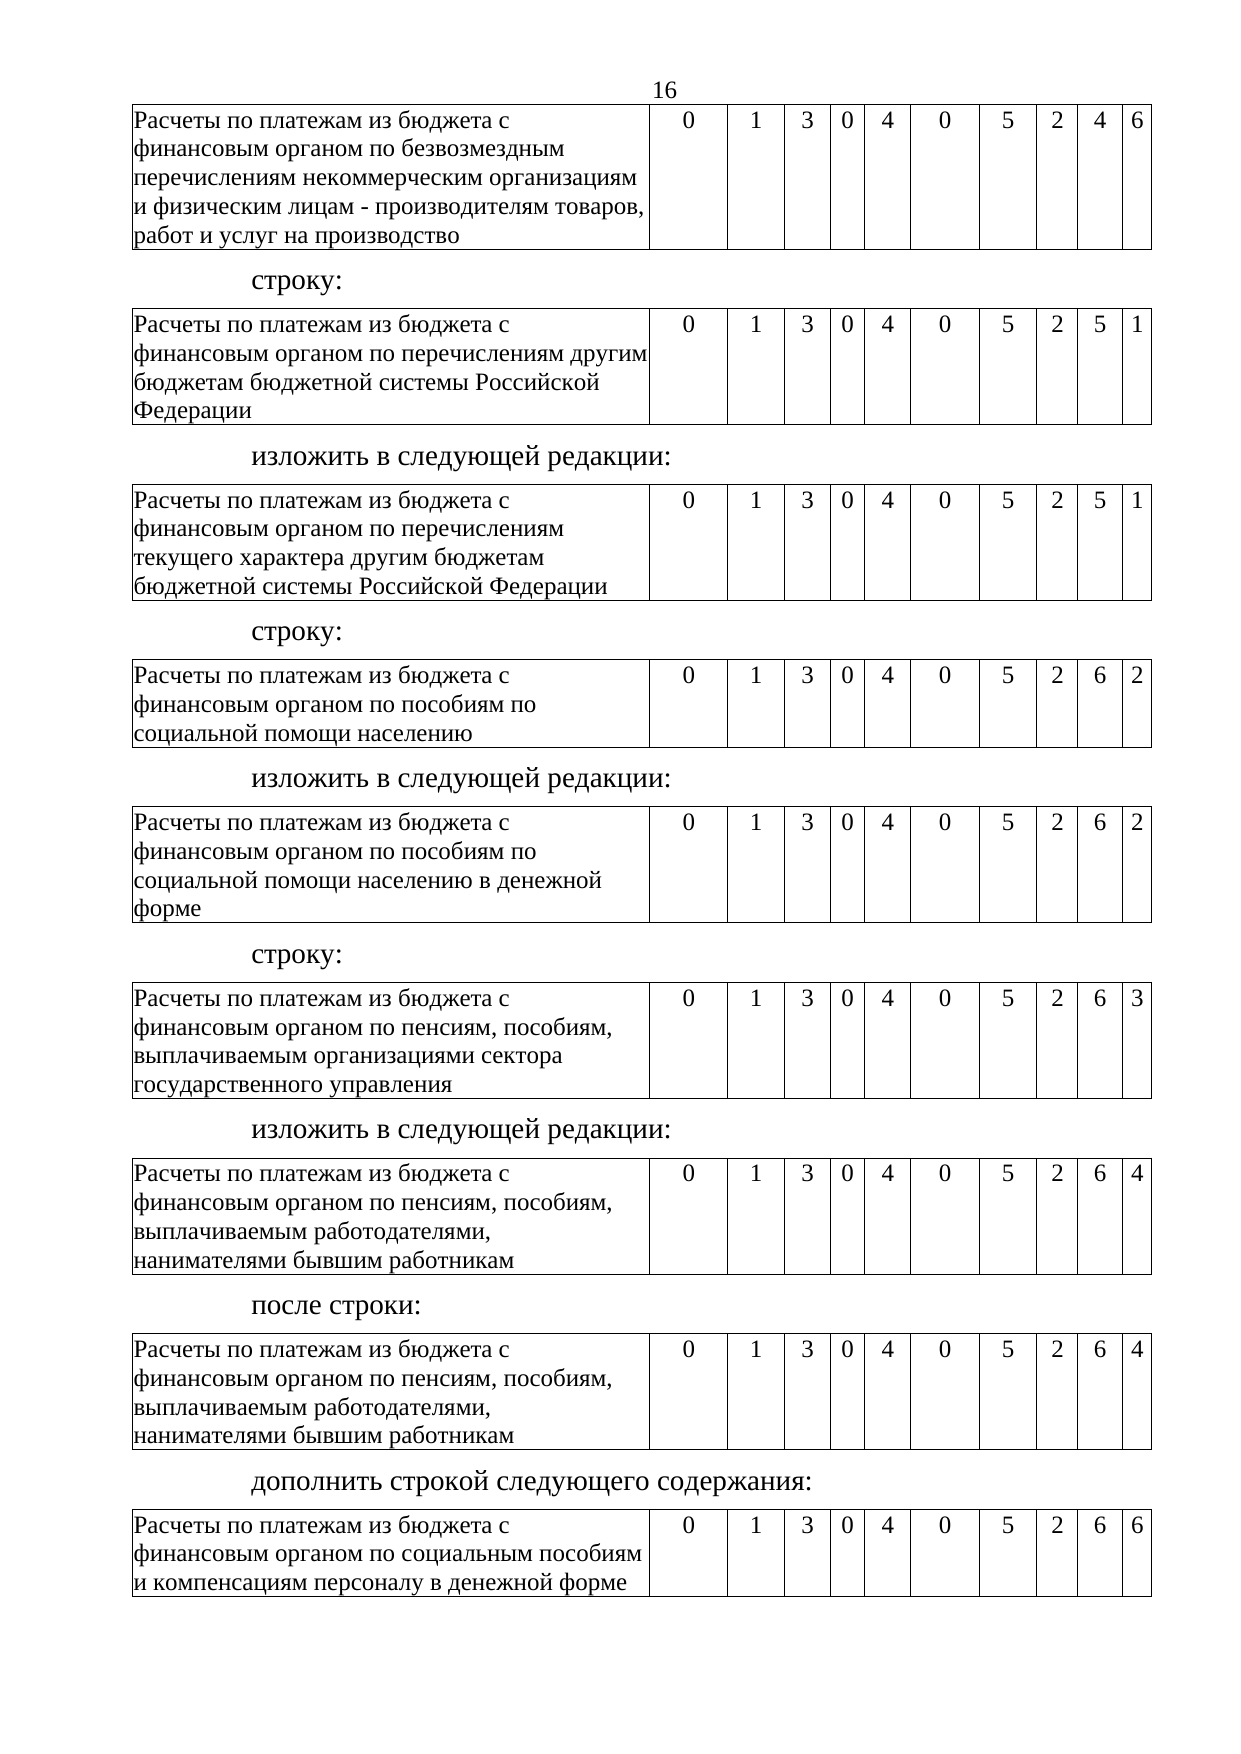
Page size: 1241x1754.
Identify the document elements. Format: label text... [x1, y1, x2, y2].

table_header 0 [650, 309, 727, 424]
table_header Расчеты по платежам из бюджета с финансовым органом по перечислениям другим бюджетам бюджетной системы Российской Федерации [133, 309, 649, 424]
table_header 5 [1078, 485, 1122, 600]
table_header 5 [980, 1159, 1036, 1273]
table_header 1 [728, 660, 784, 747]
table_header 0 [650, 1334, 727, 1449]
table_header 0 [911, 1510, 979, 1596]
table_header 0 [911, 660, 979, 747]
table_header 0 [831, 1159, 864, 1273]
table_header Расчеты по платежам из бюджета с финансовым органом по пенсиям, пособиям, выплачиваемым работодателями, нанимателями бывшим работникам [133, 1159, 649, 1273]
table_header 5 [980, 807, 1036, 922]
table_header 0 [650, 1510, 727, 1596]
table_cell 5 [980, 105, 1036, 248]
table_cell 2 [1037, 105, 1077, 248]
table_cell 0 [911, 105, 979, 248]
table_header 3 [785, 1510, 830, 1596]
table_header 6 [1078, 1159, 1122, 1273]
table_header 2 [1037, 1510, 1077, 1596]
table_header 3 [785, 309, 830, 424]
table_header 0 [831, 485, 864, 600]
table_header Расчеты по платежам из бюджета с финансовым органом по пенсиям, пособиям, выплачиваемым работодателями, нанимателями бывшим работникам [133, 1334, 649, 1449]
table_header 6 [1078, 1510, 1122, 1596]
table_header 1 [728, 1510, 784, 1596]
table_header 5 [980, 309, 1036, 424]
table_header 0 [831, 807, 864, 922]
table_header 0 [831, 309, 864, 424]
table_header Расчеты по платежам из бюджета с финансовым органом по социальным пособиям и компенсациям персоналу в денежной форме [133, 1510, 649, 1596]
table_header 1 [728, 485, 784, 600]
table_header 1 [728, 807, 784, 922]
table_header 0 [650, 485, 727, 600]
table_header 2 [1037, 1159, 1077, 1273]
table_header 2 [1037, 1334, 1077, 1449]
table_header 3 [785, 807, 830, 922]
text cтроку: [177, 262, 1152, 296]
table_header Расчеты по платежам из бюджета с финансовым органом по перечислениям текущего характера другим бюджетам бюджетной системы Российской Федерации [133, 485, 649, 600]
table_header 0 [911, 807, 979, 922]
table_header 2 [1037, 807, 1077, 922]
table_header Расчеты по платежам из бюджета с финансовым органом по пенсиям, пособиям, выплачиваемым организациями сектора государственного управления [133, 983, 649, 1098]
table_header 0 [650, 660, 727, 747]
table_header 6 [1078, 660, 1122, 747]
text изложить в следующей редакции: [177, 1111, 1152, 1145]
text cтроку: [177, 613, 1152, 647]
table_header 0 [650, 983, 727, 1098]
table_header Расчеты по платежам из бюджета с финансовым органом по пособиям по социальной помощи населению в денежной форме [133, 807, 649, 922]
table_header 4 [865, 309, 910, 424]
table_header 0 [650, 807, 727, 922]
table_cell 4 [1078, 105, 1122, 248]
table_header 4 [1123, 1334, 1151, 1449]
table_header 6 [1078, 1334, 1122, 1449]
table_header 1 [1123, 485, 1151, 600]
table_header 4 [865, 983, 910, 1098]
table_header 1 [728, 309, 784, 424]
table_cell 0 [650, 105, 727, 248]
table_header 2 [1037, 485, 1077, 600]
table_header 0 [831, 983, 864, 1098]
table_header 2 [1037, 309, 1077, 424]
table_header 1 [728, 983, 784, 1098]
table_header 4 [865, 1334, 910, 1449]
table_header 0 [911, 1334, 979, 1449]
table_header 3 [1123, 983, 1151, 1098]
table_header 2 [1037, 983, 1077, 1098]
table_header 4 [865, 1159, 910, 1273]
table_header 6 [1123, 1510, 1151, 1596]
table_cell 1 [728, 105, 784, 248]
table_header 0 [650, 1159, 727, 1273]
table_cell Расчеты по платежам из бюджета с финансовым органом по безвозмездным перечислениям некоммерческим организациям и физическим лицам - производителям товаров, работ и услуг на производство [133, 105, 649, 248]
table_cell 0 [831, 105, 864, 248]
table_cell 3 [785, 105, 830, 248]
text после строки: [177, 1287, 1152, 1321]
table_header 1 [1123, 309, 1151, 424]
table_header 3 [785, 1334, 830, 1449]
table_header 1 [728, 1334, 784, 1449]
table_header 5 [980, 983, 1036, 1098]
table_cell 6 [1123, 105, 1151, 248]
table_header 4 [865, 807, 910, 922]
table_header 3 [785, 660, 830, 747]
table_header Расчеты по платежам из бюджета с финансовым органом по пособиям по социальной помощи населению [133, 660, 649, 747]
text изложить в следующей редакции: [177, 760, 1152, 794]
table_header 6 [1078, 983, 1122, 1098]
table_header 0 [911, 1159, 979, 1273]
table_header 5 [980, 1510, 1036, 1596]
table_cell 4 [865, 105, 910, 248]
table_header 4 [865, 660, 910, 747]
table_header 5 [980, 660, 1036, 747]
table_header 0 [831, 660, 864, 747]
text дополнить строкой следующего содержания: [177, 1463, 1152, 1496]
table_header 0 [831, 1334, 864, 1449]
table_header 1 [728, 1159, 784, 1273]
table_header 4 [865, 1510, 910, 1596]
table_header 0 [831, 1510, 864, 1596]
table_header 2 [1037, 660, 1077, 747]
table_header 5 [1078, 309, 1122, 424]
table_header 0 [911, 983, 979, 1098]
table_header 3 [785, 983, 830, 1098]
table_header 3 [785, 485, 830, 600]
table_header 2 [1123, 807, 1151, 922]
table_header 6 [1078, 807, 1122, 922]
text cтроку: [177, 936, 1152, 969]
table_header 2 [1123, 660, 1151, 747]
table_header 4 [1123, 1159, 1151, 1273]
table_header 5 [980, 485, 1036, 600]
text изложить в следующей редакции: [177, 438, 1152, 471]
table_header 0 [911, 485, 979, 600]
table_header 0 [911, 309, 979, 424]
table_header 3 [785, 1159, 830, 1273]
table_header 4 [865, 485, 910, 600]
table_header 5 [980, 1334, 1036, 1449]
